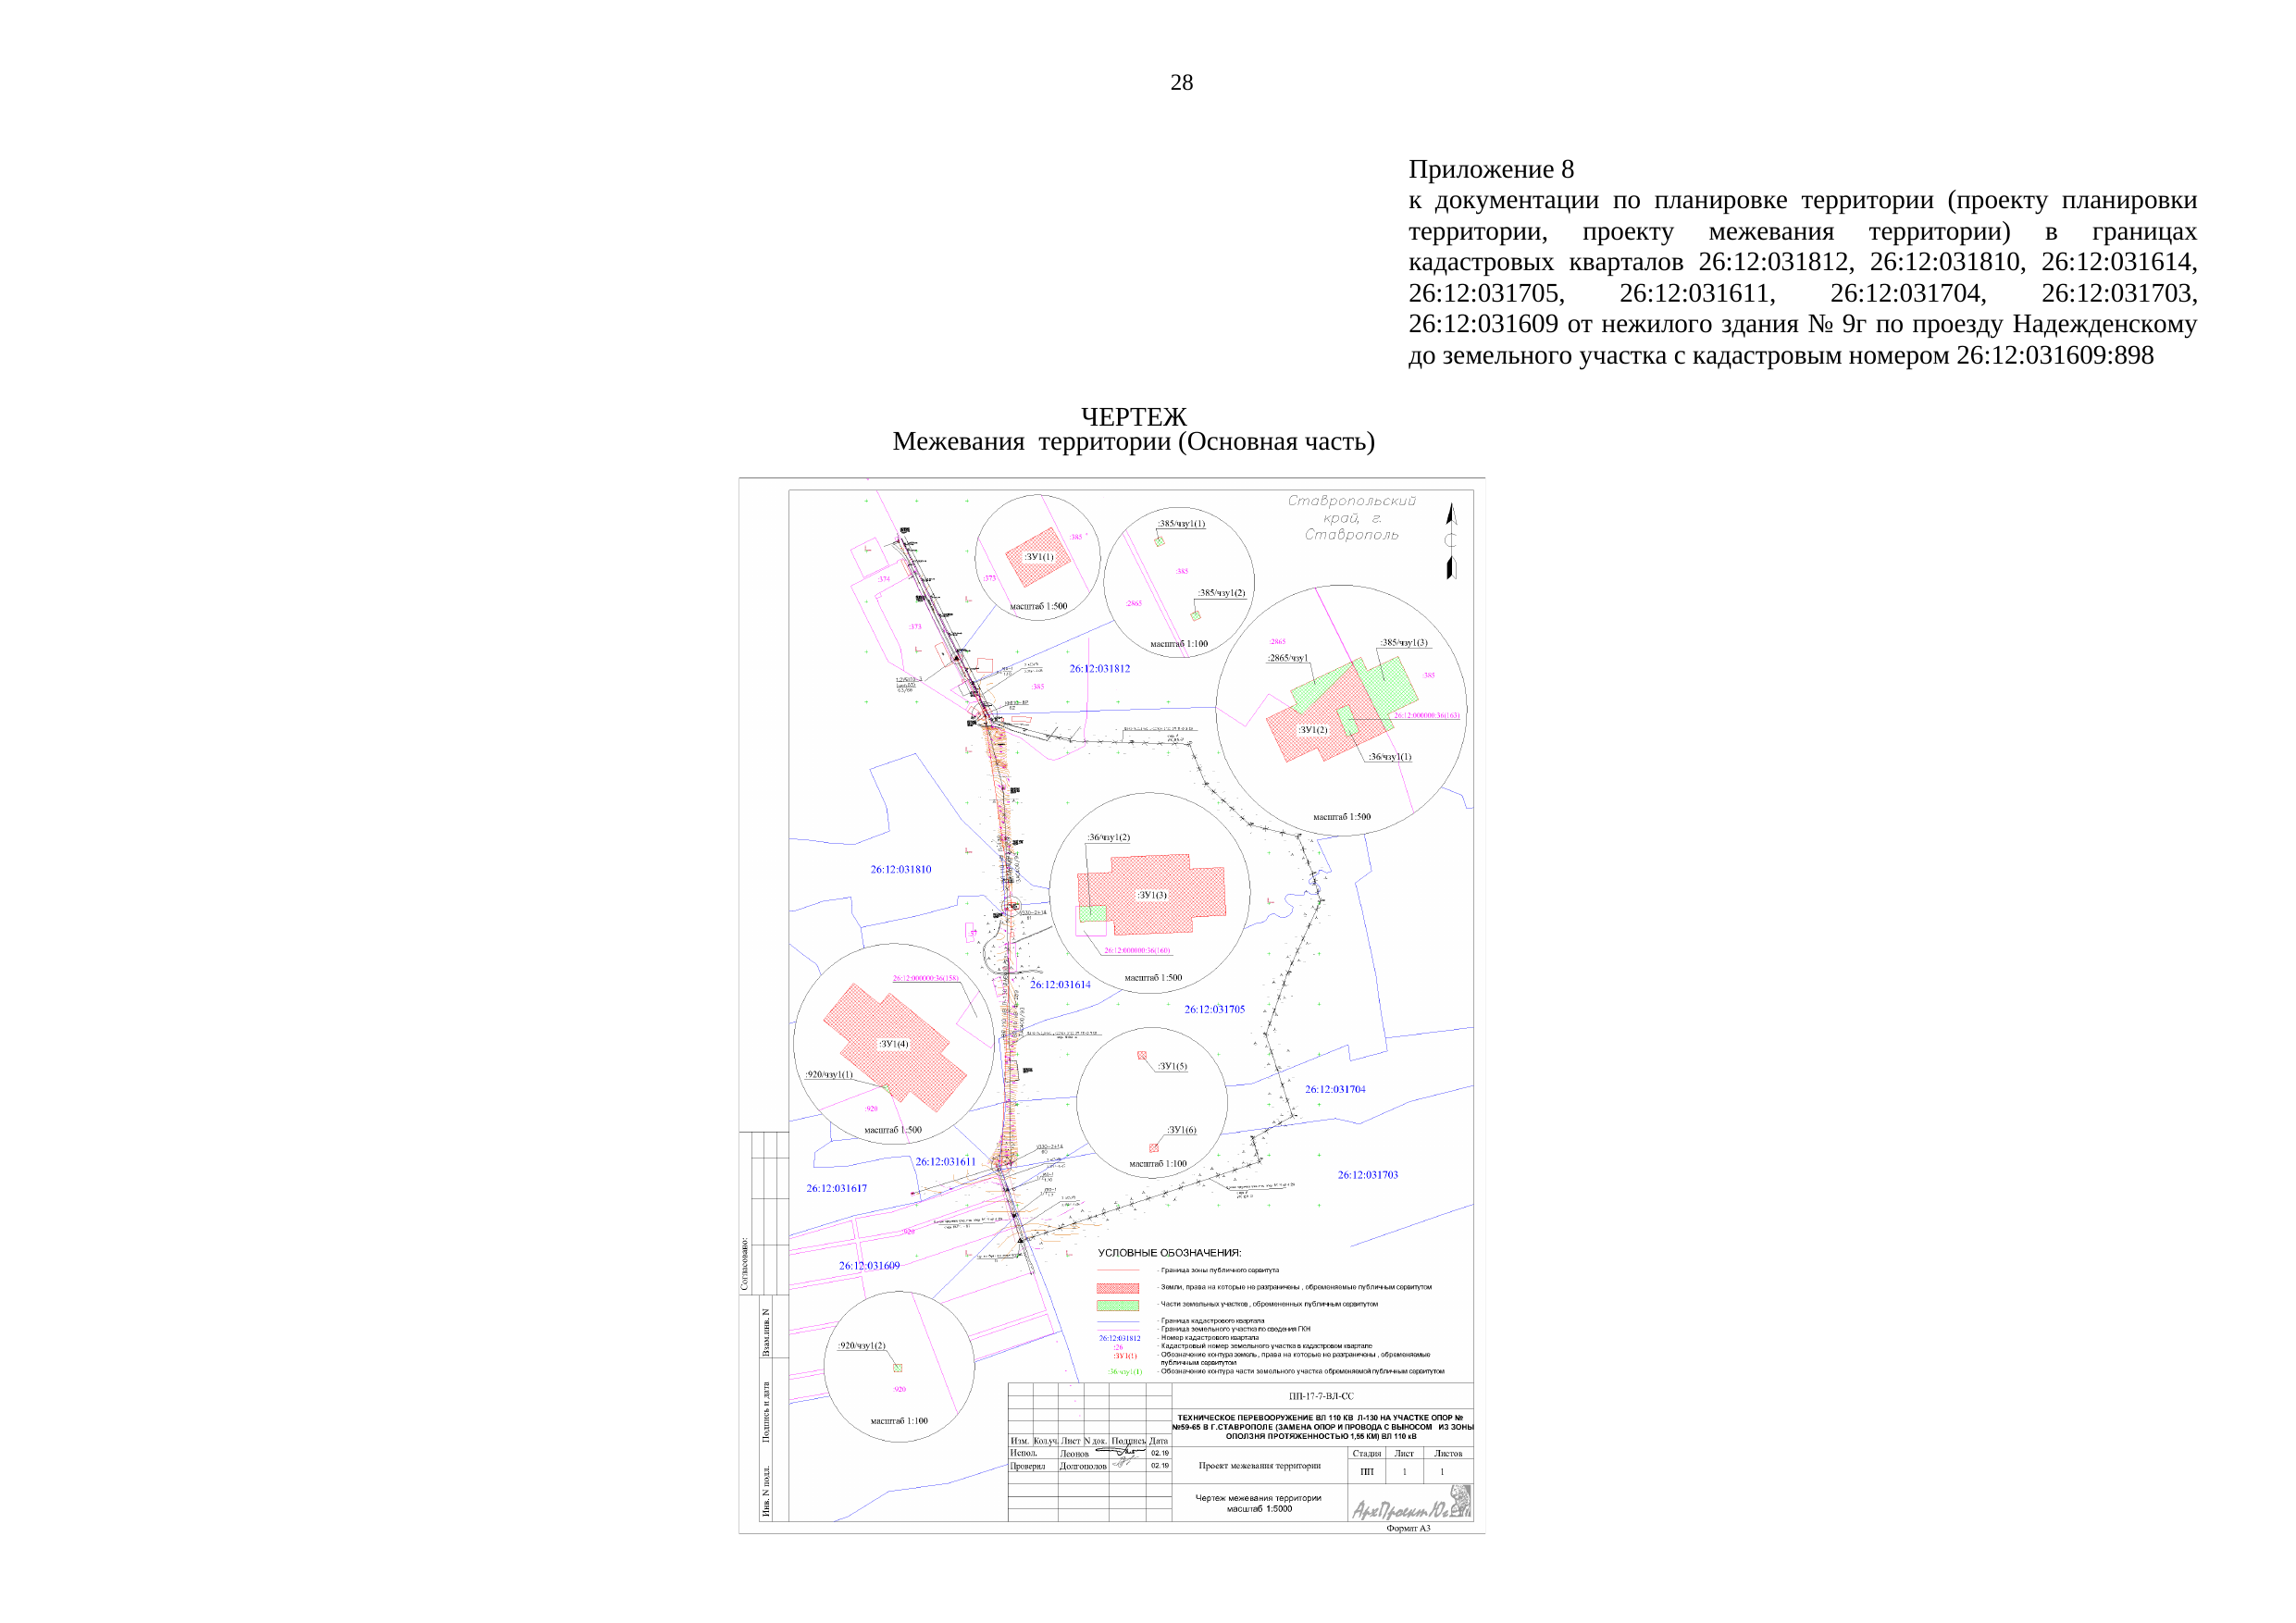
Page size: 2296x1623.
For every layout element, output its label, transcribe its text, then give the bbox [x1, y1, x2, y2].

text ЧЕРТЕЖ [69, 401, 2199, 432]
text Приложение 8 [1409, 153, 2199, 183]
text к документации по планировке территории (проекту планировки территории, проекту межевания территории) в границах кадастровых кварталов 26:12:031812, 26:12:031810, 26:12:031614, 26:12:031705, 26:12:031611, 26:12:031704, 26:12:031703, 26:12:031609 от нежилого здания № 9г по проезду Надежденскому до земельного участка с кадастровым номером 26:12:031609:898 [1409, 183, 2199, 369]
text Межевания территории (Основная часть) [1182, 432, 2199, 455]
picture [738, 477, 1486, 1534]
text Межевания территории (Основная часть) [69, 432, 1185, 455]
